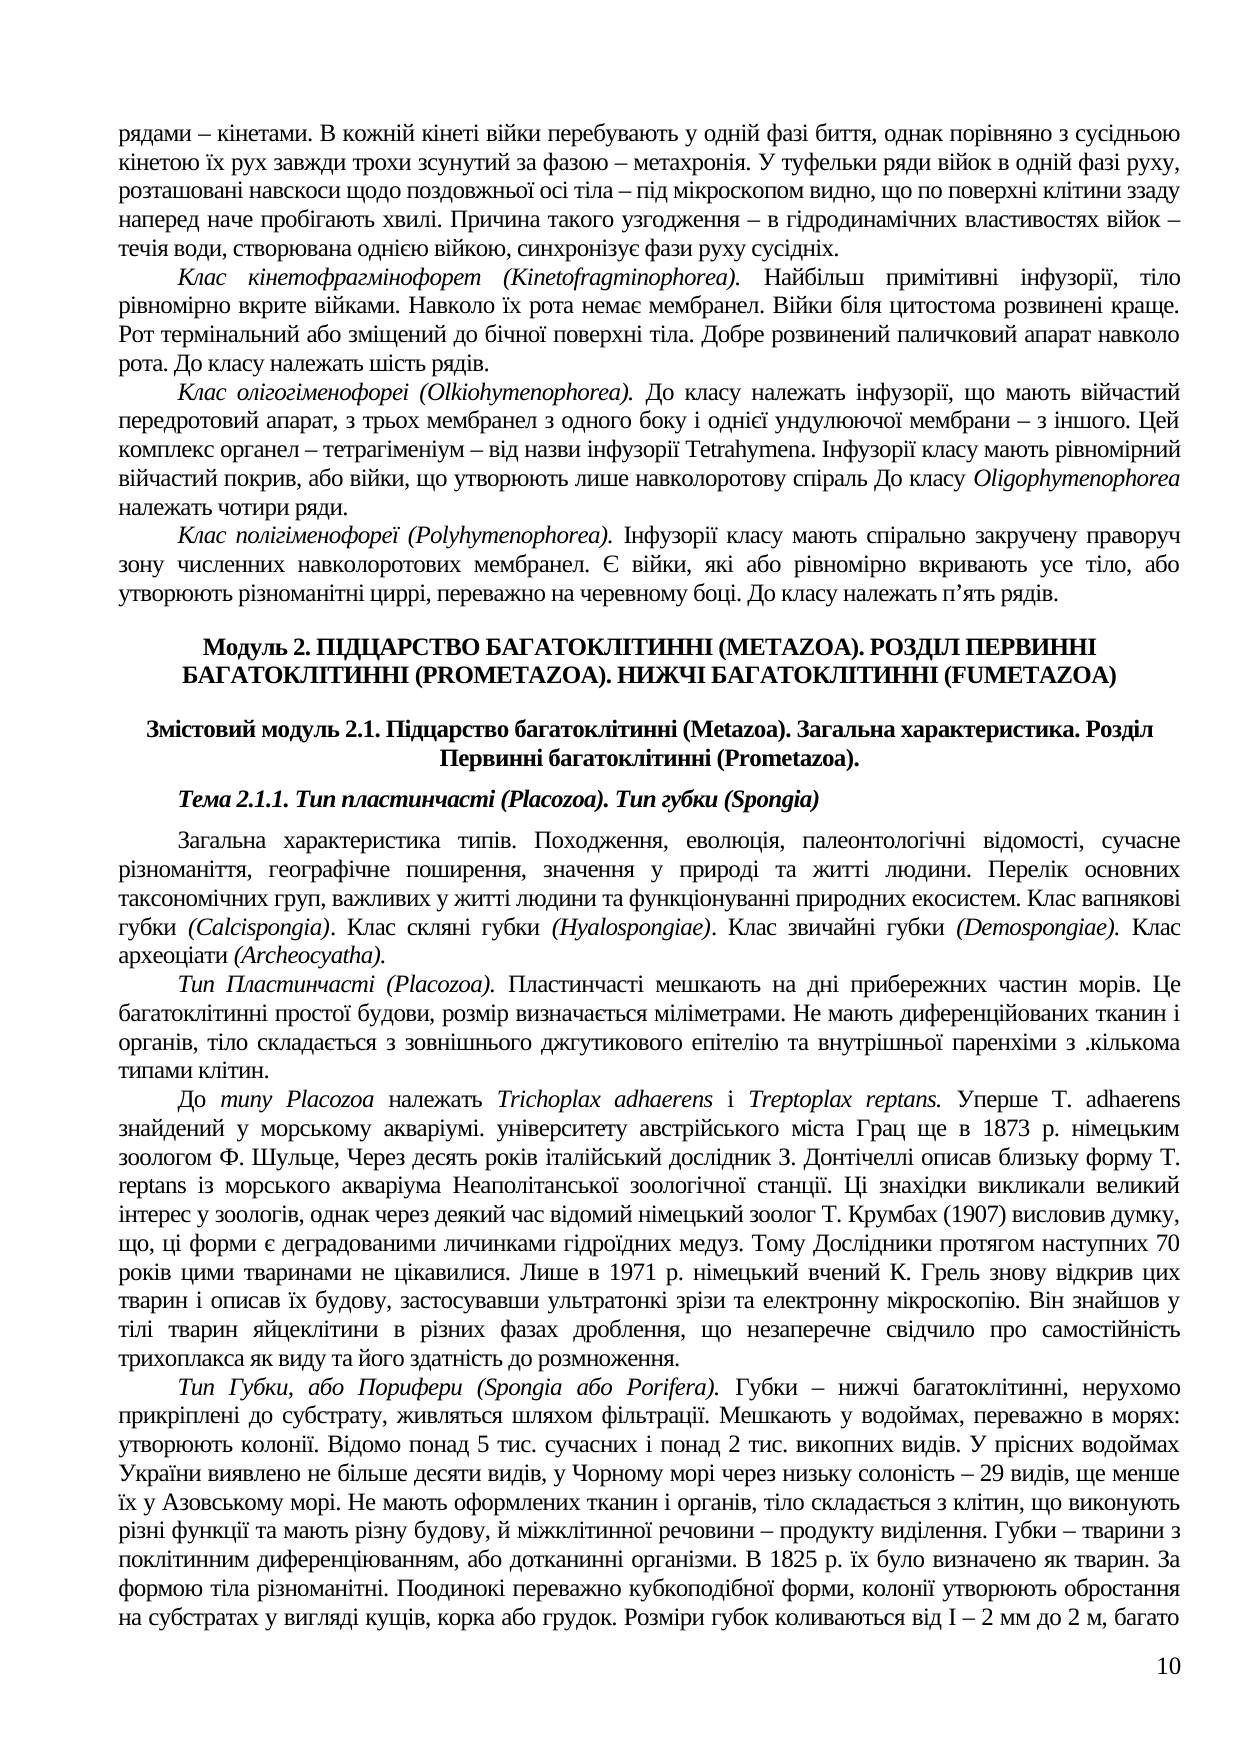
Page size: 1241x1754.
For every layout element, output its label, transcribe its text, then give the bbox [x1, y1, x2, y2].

text Модуль 2. ПІДЦАРСТВО БАГАТОКЛІТИННІ (METAZOA). РОЗДІЛ ПЕРВИННІ БАГАТОКЛІТИННІ (PROMETAZOA). НИЖЧІ БАГАТОКЛІТИННІ (FUMETAZOA) [118, 632, 1181, 689]
text До типу Placozoa належать Trichoplax adhaerens і Treptoplax reptans. Уперше Т. adhaerens знайдений у морському акваріумі. університету австрійського міста Грац ще в 1873 р. німецьким зоологом Ф. Шульце, Через десять років італійський дослідник З. Донтічеллі описав близьку форму Т. reptans із морського акваріума Неаполітанської зоологічної станції. Ці знахідки викликали великий інтерес у зоологів, однак через деякий час відомий німецький зоолог Т. Крумбах (1907) висловив думку, що, ці форми є деградованими личинками гідроїдних медуз. Тому Дослідники протягом наступних 70 років цими тваринами не цікавилися. Лише в 1971 р. німецький вчений К. Грель знову відкрив цих тварин і описав їх будову, застосувавши ультратонкі зрізи та електронну мікроскопію. Він знайшов у тілі тварин яйцеклітини в різних фазах дроблення, що незаперечне свідчило про самостійність трихоплакса як виду та його здатність до розмноження. [118, 1084, 1181, 1372]
text Змістовий модуль 2.1. Підцарство багатоклітинні (Metazoa). Загальна характеристика. Розділ Первинні багатоклітинні (Prometazoa). [118, 714, 1181, 772]
text Загальна характеристика типів. Походження, еволюція, палеонтологічні відомості, сучасне різноманіття, географічне поширення, значення у природі та житті людини. Перелік основних таксономічних груп, важливих у житті людини та функціонуванні природних екосистем. Клас вапнякові губки (Calcispongia). Клас скляні губки (Hyalospongiae). Клас звичайні губки (Demospongiae). Клас археоціати (Archeocyatha). [118, 826, 1181, 969]
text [118, 118, 1181, 262]
text Клас олігогіменофореі (Olkiohymenophorea). До класу належать інфузорії, що мають війчастий передротовий апарат, з трьох мембранел з одного боку і однієї ундулюючої мембрани – з іншого. Цей комплекс органел – тетрагіменіум – від назви інфузорії Tetrahymena. Інфузорії класу мають рівномірний війчастий покрив, або війки, що утворюють лише навколоротову спіраль До класу Oligophymenophorea належать чотири ряди. [118, 377, 1181, 521]
text Тема 2.1.1. Тип пластинчасті (Placozoa). Тип губки (Spongia) [118, 784, 1181, 813]
text Тип Пластинчасті (Placozoa). Пластинчасті мешкають на дні прибережних частин морів. Це багатоклітинні простої будови, розмір визначається міліметрами. Не мають диференційованих тканин і органів, тіло складається з зовнішнього джгутикового епітелію та внутрішньої паренхіми з .кількома типами клітин. [118, 969, 1181, 1084]
text Клас полігіменофореї (Polyhymenophorea). Інфузорії класу мають спірально закручену праворуч зону численних навколоротових мембранел. Є війки, які або рівномірно вкривають усе тіло, або утворюють різноманітні циррі, переважно на черевному боці. До класу належать п’ять рядів. [118, 521, 1181, 607]
text Клас кінетофрагмінофорет (Kinetofragmіnophorea). Найбільш примітивні інфузорії, тіло рівномірно вкрите війками. Навколо їх рота немає мембранел. Війки біля цитостома розвинені краще. Pот термінальний або зміщений до бічної поверхні тіла. Добре розвинений паличковий апарат навколо рота. До класу належать шість рядів. [118, 262, 1181, 377]
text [118, 1372, 1181, 1631]
